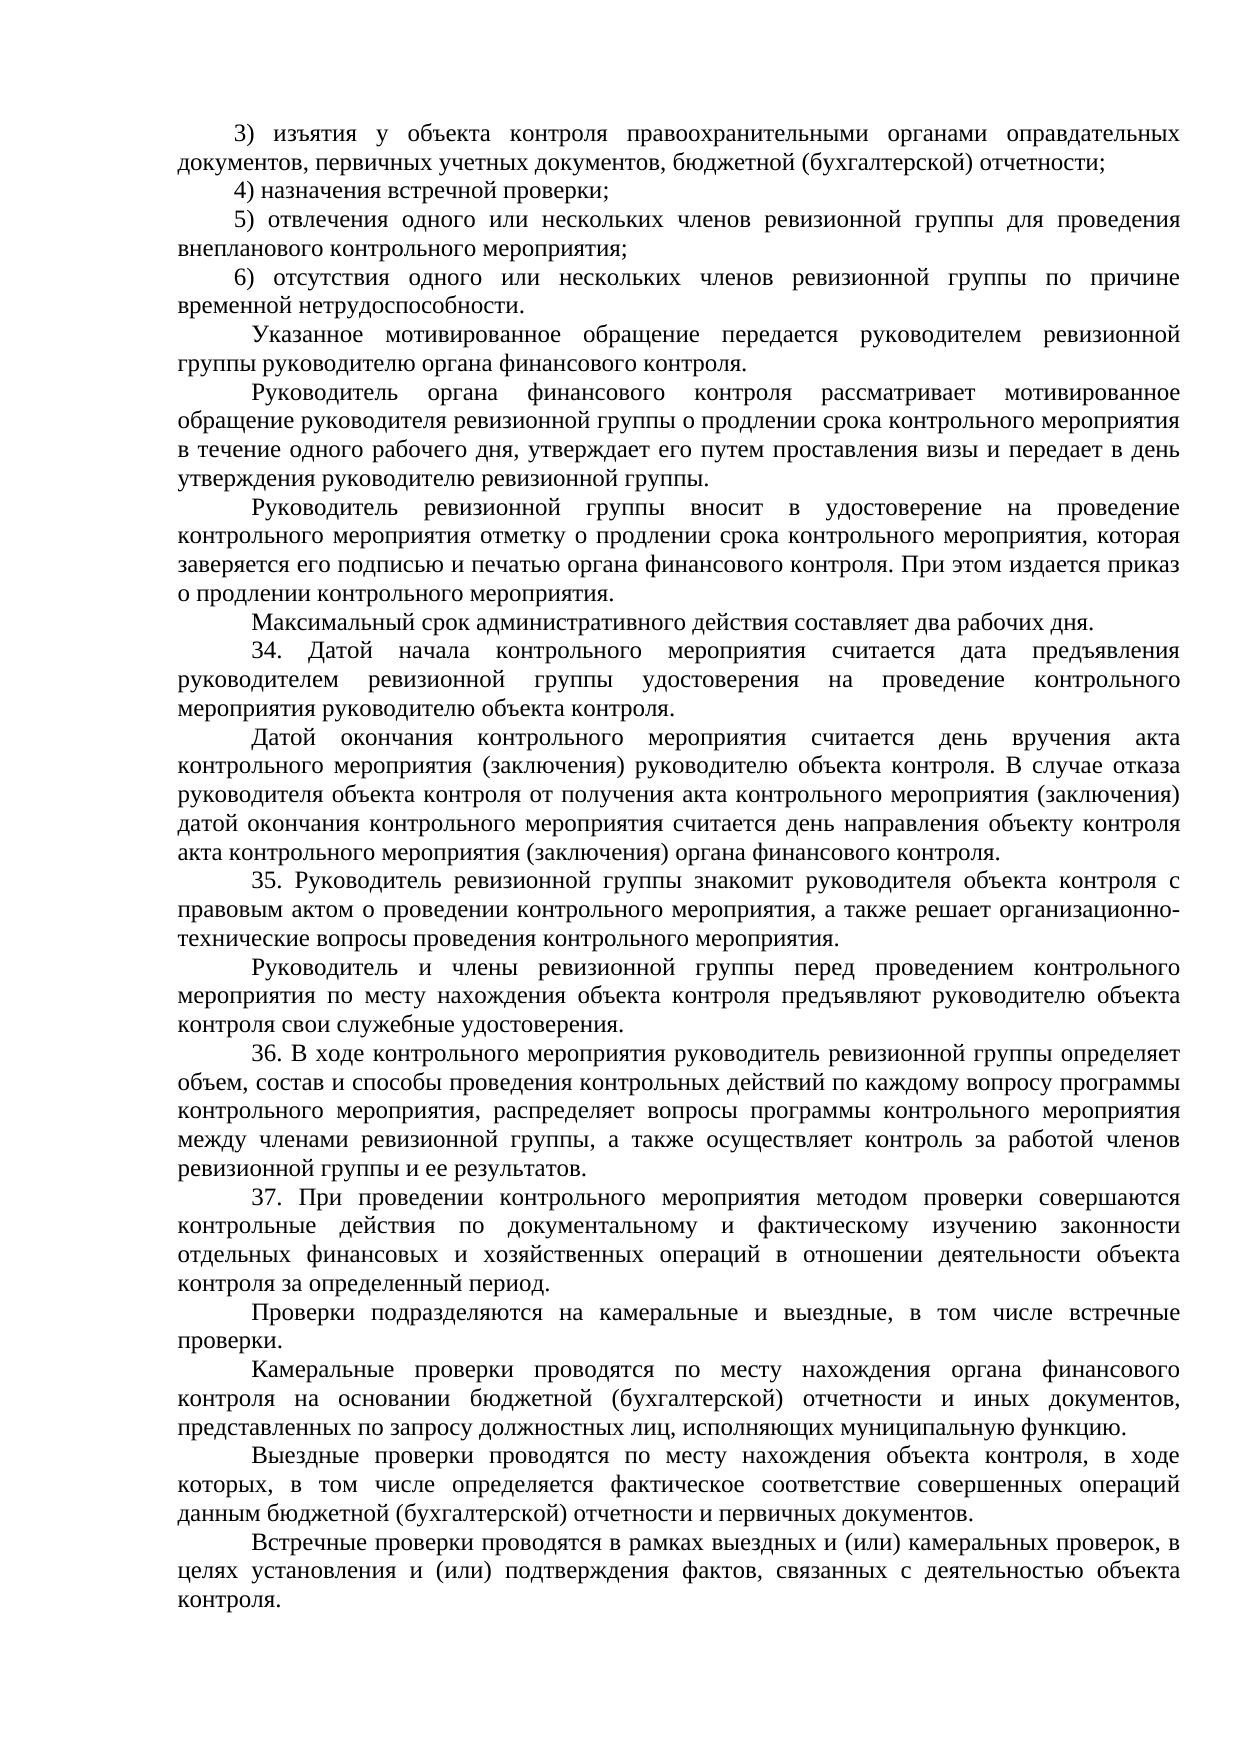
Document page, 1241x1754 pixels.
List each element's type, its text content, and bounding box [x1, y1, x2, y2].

text Руководитель органа финансового контроля рассматривает мотивированное обращение руководителя ревизионной группы о продлении срока контрольного мероприятия в течение одного рабочего дня, утверждает его путем проставления визы и передает в день утверждения руководителю ревизионной группы. [177, 377, 1181, 492]
text Указанное мотивированное обращение передается руководителем ревизионной группы руководителю органа финансового контроля. [177, 319, 1181, 377]
text 35. Руководитель ревизионной группы знакомит руководителя объекта контроля с правовым актом о проведении контрольного мероприятия, а также решает организационно-технические вопросы проведения контрольного мероприятия. [177, 866, 1181, 952]
text 6) отсутствия одного или нескольких членов ревизионной группы по причине временной нетрудоспособности. [177, 262, 1181, 319]
text Камеральные проверки проводятся по месту нахождения органа финансового контроля на основании бюджетной (бухгалтерской) отчетности и иных документов, представленных по запросу должностных лиц, исполняющих муниципальную функцию. [177, 1354, 1181, 1441]
text Руководитель ревизионной группы вносит в удостоверение на проведение контрольного мероприятия отметку о продлении срока контрольного мероприятия, которая заверяется его подписью и печатью органа финансового контроля. При этом издается приказ о продлении контрольного мероприятия. [177, 492, 1181, 607]
text Датой окончания контрольного мероприятия считается день вручения акта контрольного мероприятия (заключения) руководителю объекта контроля. В случае отказа руководителя объекта контроля от получения акта контрольного мероприятия (заключения) датой окончания контрольного мероприятия считается день направления объекту контроля акта контрольного мероприятия (заключения) органа финансового контроля. [177, 722, 1181, 866]
text Руководитель и члены ревизионной группы перед проведением контрольного мероприятия по месту нахождения объекта контроля предъявляют руководителю объекта контроля свои служебные удостоверения. [177, 952, 1181, 1038]
text 36. В ходе контрольного мероприятия руководитель ревизионной группы определяет объем, состав и способы проведения контрольных действий по каждому вопросу программы контрольного мероприятия, распределяет вопросы программы контрольного мероприятия между членами ревизионной группы, а также осуществляет контроль за работой членов ревизионной группы и ее результатов. [177, 1038, 1181, 1182]
text Выездные проверки проводятся по месту нахождения объекта контроля, в ходе которых, в том числе определяется фактическое соответствие совершенных операций данным бюджетной (бухгалтерской) отчетности и первичных документов. [177, 1441, 1181, 1527]
text Встречные проверки проводятся в рамках выездных и (или) камеральных проверок, в целях установления и (или) подтверждения фактов, связанных с деятельностью объекта контроля. [177, 1527, 1181, 1613]
text Проверки подразделяются на камеральные и выездные, в том числе встречные проверки. [177, 1297, 1181, 1354]
text 4) назначения встречной проверки; [177, 176, 1181, 204]
text Максимальный срок административного действия составляет два рабочих дня. [177, 607, 1181, 636]
text 37. При проведении контрольного мероприятия методом проверки совершаются контрольные действия по документальному и фактическому изучению законности отдельных финансовых и хозяйственных операций в отношении деятельности объекта контроля за определенный период. [177, 1182, 1181, 1297]
text 34. Датой начала контрольного мероприятия считается дата предъявления руководителем ревизионной группы удостоверения на проведение контрольного мероприятия руководителю объекта контроля. [177, 636, 1181, 722]
text 3) изъятия у объекта контроля правоохранительными органами оправдательных документов, первичных учетных документов, бюджетной (бухгалтерской) отчетности; [177, 118, 1181, 176]
text 5) отвлечения одного или нескольких членов ревизионной группы для проведения внепланового контрольного мероприятия; [177, 204, 1181, 262]
